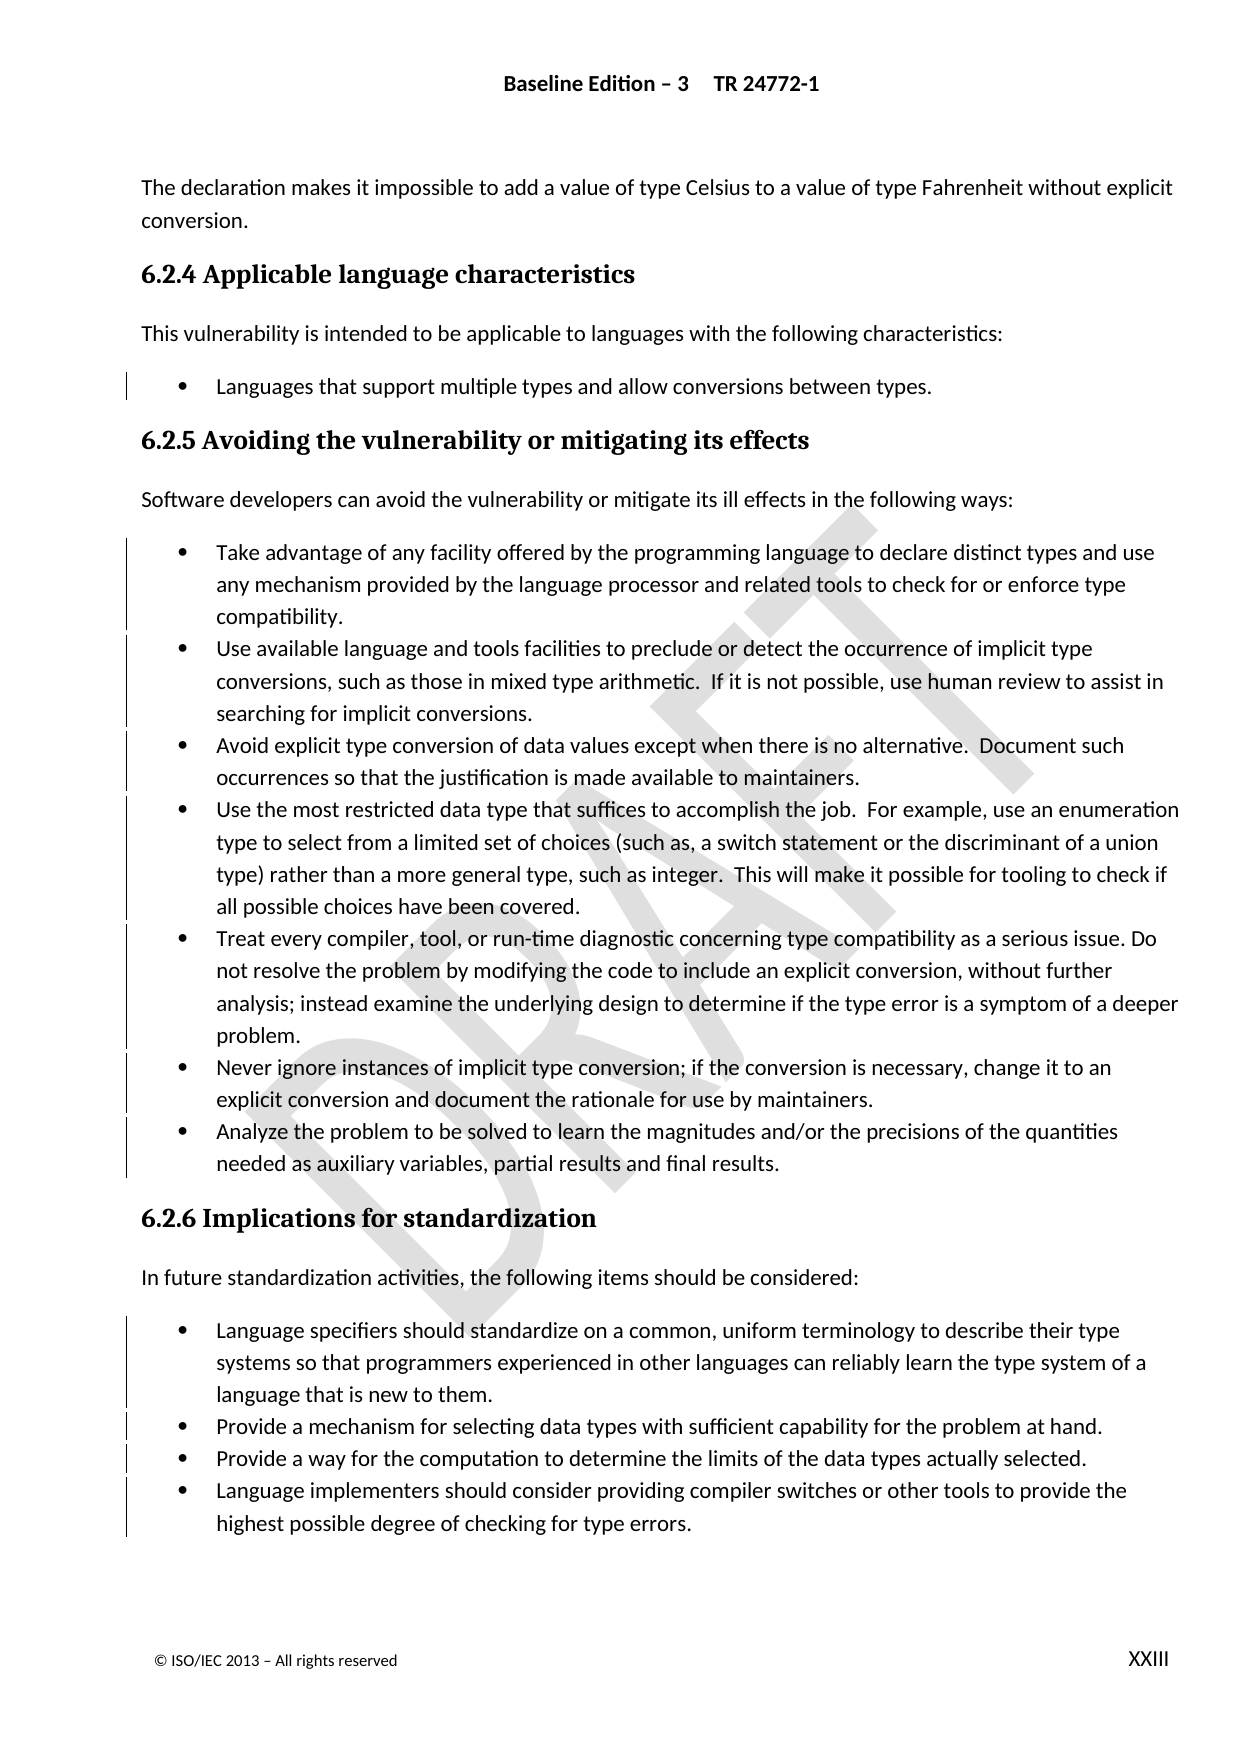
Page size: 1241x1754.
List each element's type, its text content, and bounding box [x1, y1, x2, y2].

subtitle 6.2.5 Avoiding the vulnerability or mitigating its effects [141, 425, 1182, 456]
subtitle 6.2.4 Applicable language characteristics [141, 259, 1182, 290]
text This vulnerability is intended to be applicable to languages with the following characteristics: [141, 319, 1182, 347]
list Provide a way for the computation to determine the limits of the data types actually selected. [178, 1444, 1182, 1472]
text The declaration makes it impossible to add a value of type Celsius to a value of type Fahrenheit without explicit conversion. [141, 173, 1182, 234]
list Analyze the problem to be solved to learn the magnitudes and/or the precisions of the quantities needed as auxiliary variables, partial results and final results. [178, 1117, 1182, 1178]
list Language implementers should consider providing compiler switches or other tools to provide the highest possible degree of checking for type errors. [178, 1477, 1182, 1537]
list Use available language and tools facilities to preclude or detect the occurrence of implicit type conversions, such as those in mixed type arithmetic. If it is not possible, use human review to assist in searching for implicit conversions. [178, 634, 1182, 727]
list Treat every compiler, tool, or run-time diagnostic concerning type compatibility as a serious issue. Do not resolve the problem by modifying the code to include an explicit conversion, without further analysis; instead examine the underlying design to determine if the type error is a symptom of a deeper problem. [178, 924, 1182, 1049]
list Use the most restricted data type that suffices to accomplish the job. For example, use an enumeration type to select from a limited set of choices (such as, a switch statement or the discriminant of a union type) rather than a more general type, such as integer. This will make it possible for tooling to check if all possible choices have been covered. [178, 796, 1182, 920]
text Software developers can avoid the vulnerability or mitigate its ill effects in the following ways: [141, 485, 1182, 513]
list Take advantage of any facility offered by the programming language to declare distinct types and use any mechanism provided by the language processor and related tools to check for or enforce type compatibility. [178, 538, 1182, 630]
list Provide a mechanism for selecting data types with sufficient capability for the problem at hand. [178, 1412, 1182, 1440]
list Avoid explicit type conversion of data values except when there is no alternative. Document such occurrences so that the justification is made available to maintainers. [178, 731, 1182, 791]
list Never ignore instances of implicit type conversion; if the conversion is necessary, change it to an explicit conversion and document the rationale for use by maintainers. [178, 1053, 1182, 1113]
list Language specifiers should standardize on a common, uniform terminology to describe their type systems so that programmers experienced in other languages can reliably learn the type system of a language that is new to them. [178, 1316, 1182, 1408]
list Languages that support multiple types and allow conversions between types. [178, 372, 1182, 400]
subtitle 6.2.6 Implications for standardization [141, 1203, 1182, 1234]
text In future standardization activities, the following items should be considered: [141, 1263, 1182, 1291]
